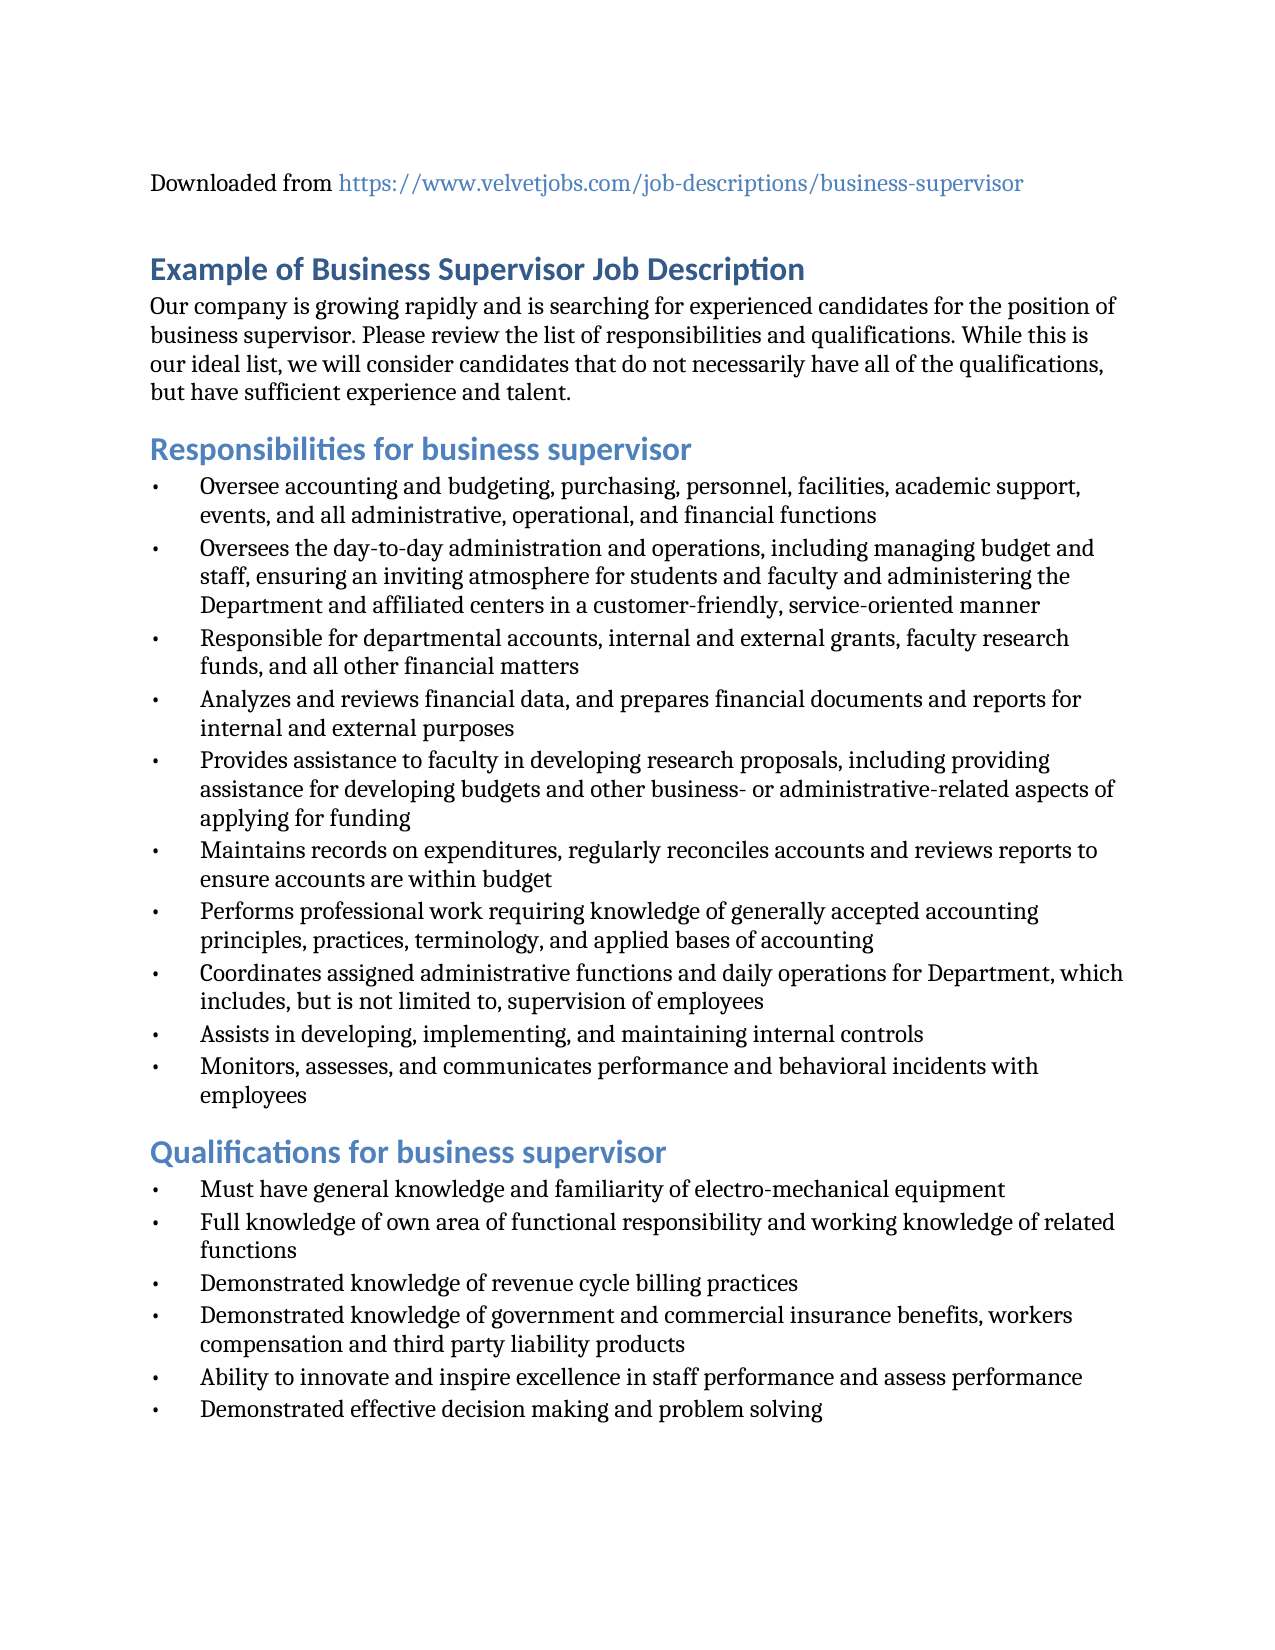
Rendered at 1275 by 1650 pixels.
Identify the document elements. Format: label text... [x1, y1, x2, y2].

list Provides assistance to faculty in developing research proposals, including providing assistance for developing budgets and other business- or administrative-related aspects of applying for funding [150, 746, 1125, 832]
list Oversees the day-to-day administration and operations, including managing budget and staff, ensuring an inviting atmosphere for students and faculty and administering the Department and affiliated centers in a customer-friendly, service-oriented manner [150, 533, 1125, 620]
list Performs professional work requiring knowledge of generally accepted accounting principles, practices, terminology, and applied bases of accounting [150, 897, 1125, 955]
list Oversee accounting and budgeting, purchasing, personnel, facilities, academic support, events, and all administrative, operational, and financial functions [150, 472, 1125, 530]
list Demonstrated knowledge of government and commercial insurance benefits, workers compensation and third party liability products [150, 1301, 1125, 1359]
subtitle Example of Business Supervisor Job Description [150, 247, 1125, 288]
list Must have general knowledge and familiarity of electro-mechanical equipment [150, 1175, 1125, 1204]
list Ability to innovate and inspire excellence in staff performance and assess performance [150, 1363, 1125, 1391]
list Analyzes and reviews financial data, and prepares financial documents and reports for internal and external purposes [150, 685, 1125, 742]
subtitle Qualifications for business supervisor [150, 1131, 1125, 1171]
list Demonstrated effective decision making and problem solving [150, 1395, 1125, 1424]
list Responsible for departmental accounts, internal and external grants, faculty research funds, and all other financial matters [150, 623, 1125, 681]
list Maintains records on expenditures, regularly reconciles accounts and reviews reports to ensure accounts are within budget [150, 836, 1125, 893]
list Monitors, assesses, and communicates performance and behavioral incidents with employees [150, 1052, 1125, 1110]
text Downloaded from https://www.velvetjobs.com/job-descriptions/business-supervisor [150, 169, 1125, 197]
subtitle Responsibilities for business supervisor [150, 428, 1125, 468]
list Assists in developing, implementing, and maintaining internal controls [150, 1020, 1125, 1048]
list Coordinates assigned administrative functions and daily operations for Department, which includes, but is not limited to, supervision of employees [150, 958, 1125, 1016]
list Full knowledge of own area of functional responsibility and working knowledge of related functions [150, 1208, 1125, 1265]
list Demonstrated knowledge of revenue cycle billing practices [150, 1269, 1125, 1298]
text Our company is growing rapidly and is searching for experienced candidates for the position of business supervisor. Please review the list of responsibilities and qualifications. While this is our ideal list, we will consider candidates that do not necessarily have all of the qualifications, but have sufficient experience and talent. [150, 292, 1125, 407]
